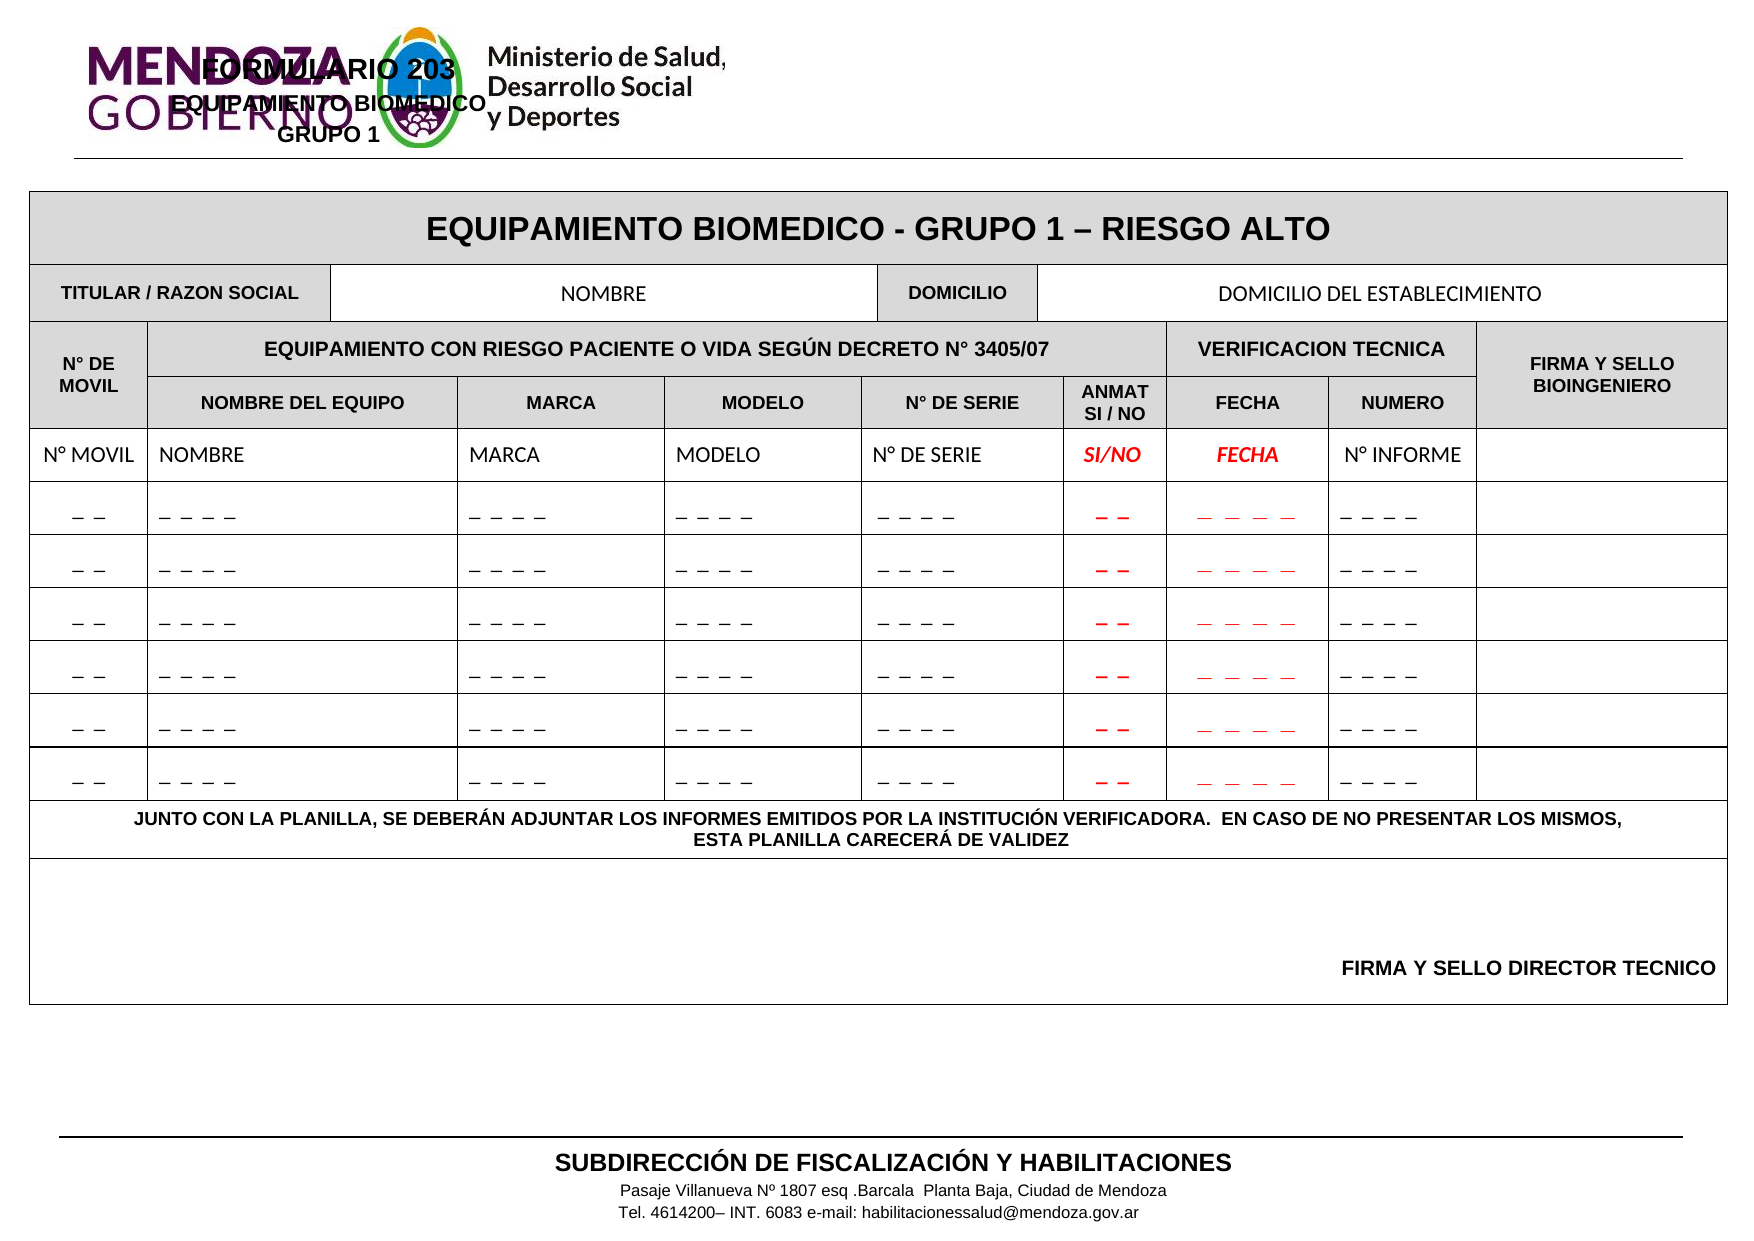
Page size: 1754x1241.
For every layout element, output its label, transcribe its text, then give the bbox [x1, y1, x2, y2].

table_cell [862, 482, 1063, 534]
table_cell [1167, 482, 1328, 534]
table_cell TITULAR / RAZON SOCIAL [30, 265, 330, 321]
table_cell DOMICILIO [878, 265, 1037, 321]
table_cell [862, 748, 1063, 799]
table_cell [1064, 694, 1166, 746]
table_cell [1329, 694, 1476, 746]
table_cell [30, 694, 147, 746]
table_cell [30, 588, 147, 640]
table_cell [665, 482, 861, 534]
table_cell [1329, 482, 1476, 534]
table_cell [458, 535, 664, 587]
table_cell N° DE SERIE [862, 377, 1063, 428]
table_cell [1477, 694, 1727, 746]
table_cell [30, 641, 147, 693]
table_cell [458, 748, 664, 799]
table_cell [30, 535, 147, 587]
table_cell [665, 588, 861, 640]
table_cell [148, 429, 457, 481]
table_cell [862, 429, 1063, 481]
table_cell [1167, 748, 1328, 799]
table_cell ANMAT SI / NO [1064, 377, 1166, 428]
table_cell FECHA [1167, 377, 1328, 428]
table_cell [148, 694, 457, 746]
table_cell [1064, 482, 1166, 534]
table_cell N° DE MOVIL [30, 322, 147, 428]
table_cell NUMERO [1329, 377, 1476, 428]
table_cell [458, 588, 664, 640]
table_cell [30, 482, 147, 534]
table_cell [30, 429, 147, 481]
table_cell EQUIPAMIENTO CON RIESGO PACIENTE O VIDA SEGÚN DECRETO N° 3405/07 [148, 322, 1166, 376]
table_cell [30, 748, 147, 799]
table_cell [862, 694, 1063, 746]
table_cell [458, 482, 664, 534]
table_cell MARCA [458, 377, 664, 428]
table_cell [458, 694, 664, 746]
table_cell [1167, 429, 1328, 481]
table_cell [458, 429, 664, 481]
table_cell FIRMA Y SELLO BIOINGENIERO [1477, 322, 1727, 428]
table_cell [1167, 641, 1328, 693]
table_cell [1477, 588, 1727, 640]
table_cell [1477, 535, 1727, 587]
table_cell NOMBRE DEL EQUIPO [148, 377, 457, 428]
table_cell [1064, 429, 1166, 481]
table_cell [148, 748, 457, 799]
table_cell [1329, 748, 1476, 799]
table_cell FIRMA Y SELLO DIRECTOR TECNICO [30, 859, 1727, 1003]
table_cell [1329, 588, 1476, 640]
table_cell [665, 748, 861, 799]
table_cell [458, 641, 664, 693]
table_cell [1477, 482, 1727, 534]
table_cell [665, 641, 861, 693]
table_cell [1477, 748, 1727, 799]
table_cell [1167, 694, 1328, 746]
table_cell [862, 535, 1063, 587]
table_cell [1064, 588, 1166, 640]
table_cell [1329, 535, 1476, 587]
table_cell [148, 482, 457, 534]
table_cell [862, 641, 1063, 693]
table_cell VERIFICACION TECNICA [1167, 322, 1476, 376]
table_cell [148, 588, 457, 640]
table_cell [148, 535, 457, 587]
table_cell [1167, 588, 1328, 640]
table_cell [1477, 429, 1727, 481]
picture [88, 27, 725, 148]
table_cell [862, 588, 1063, 640]
table_cell MODELO [665, 377, 861, 428]
table_cell [1064, 748, 1166, 799]
table_cell [665, 694, 861, 746]
table_cell [1064, 641, 1166, 693]
table_cell [148, 641, 457, 693]
table_cell [1064, 535, 1166, 587]
table_cell [331, 265, 877, 321]
table_cell [1329, 429, 1476, 481]
table_cell [665, 535, 861, 587]
table_cell JUNTO CON LA PLANILLA, SE DEBERÁN ADJUNTAR LOS INFORMES EMITIDOS POR LA INSTITUCIÓN VERIFICADORA. EN CASO DE NO PRESENTAR LOS MISMOS, ESTA PLANILLA CARECERÁ DE VALIDEZ [30, 801, 1727, 857]
table_cell [1038, 265, 1727, 321]
table_header EQUIPAMIENTO BIOMEDICO - GRUPO 1 – RIESGO ALTO [30, 192, 1727, 264]
table_cell [665, 429, 861, 481]
table_cell [1167, 535, 1328, 587]
table_cell [1477, 641, 1727, 693]
table_cell [1329, 641, 1476, 693]
